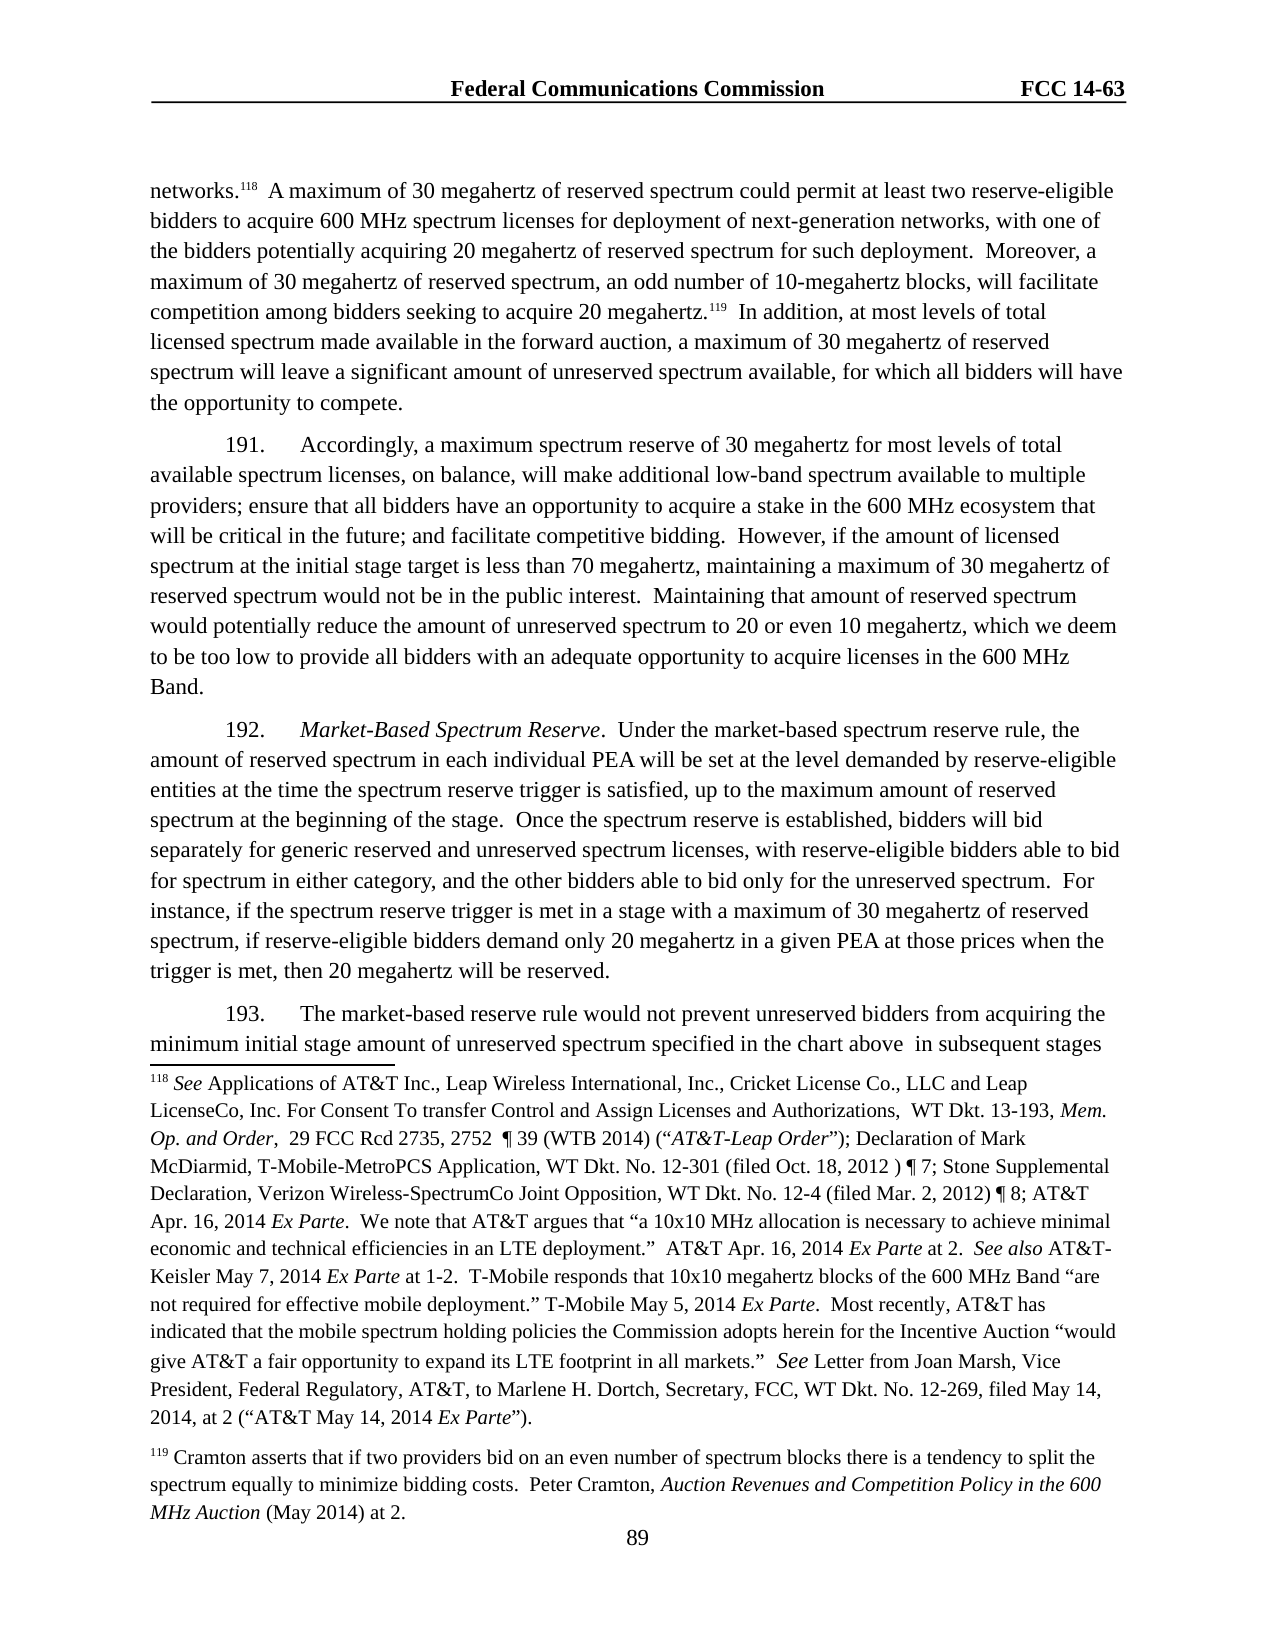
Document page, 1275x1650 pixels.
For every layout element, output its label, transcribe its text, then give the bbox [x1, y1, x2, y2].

text Accordingly, a maximum spectrum reserve of 30 megahertz for most levels of total available spectrum licenses, on balance, will make additional low-band spectrum available to multiple providers; ensure that all bidders have an opportunity to acquire a stake in the 600 MHz ecosystem that will be critical in the future; and facilitate competitive bidding. However, if the amount of licensed spectrum at the initial stage target is less than 70 megahertz, maintaining a maximum of 30 megahertz of reserved spectrum would not be in the public interest. Maintaining that amount of reserved spectrum would potentially reduce the amount of unreserved spectrum to 20 or even 10 megahertz, which we deem to be too low to provide all bidders with an adequate opportunity to acquire licenses in the 600 MHz Band. [150, 431, 1125, 699]
text Market-Based Spectrum Reserve. Under the market-based spectrum reserve rule, the amount of reserved spectrum in each individual PEA will be set at the level demanded by reserve-eligible entities at the time the spectrum reserve trigger is satisfied, up to the maximum amount of reserved spectrum at the beginning of the stage. Once the spectrum reserve is established, bidders will bid separately for generic reserved and unreserved spectrum licenses, with reserve-eligible bidders able to bid for spectrum in either category, and the other bidders able to bid only for the unreserved spectrum. For instance, if the spectrum reserve trigger is met in a stage with a maximum of 30 megahertz of reserved spectrum, if reserve-eligible bidders demand only 20 megahertz in a given PEA at those prices when the trigger is met, then 20 megahertz will be reserved. [150, 716, 1125, 984]
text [150, 177, 1125, 415]
